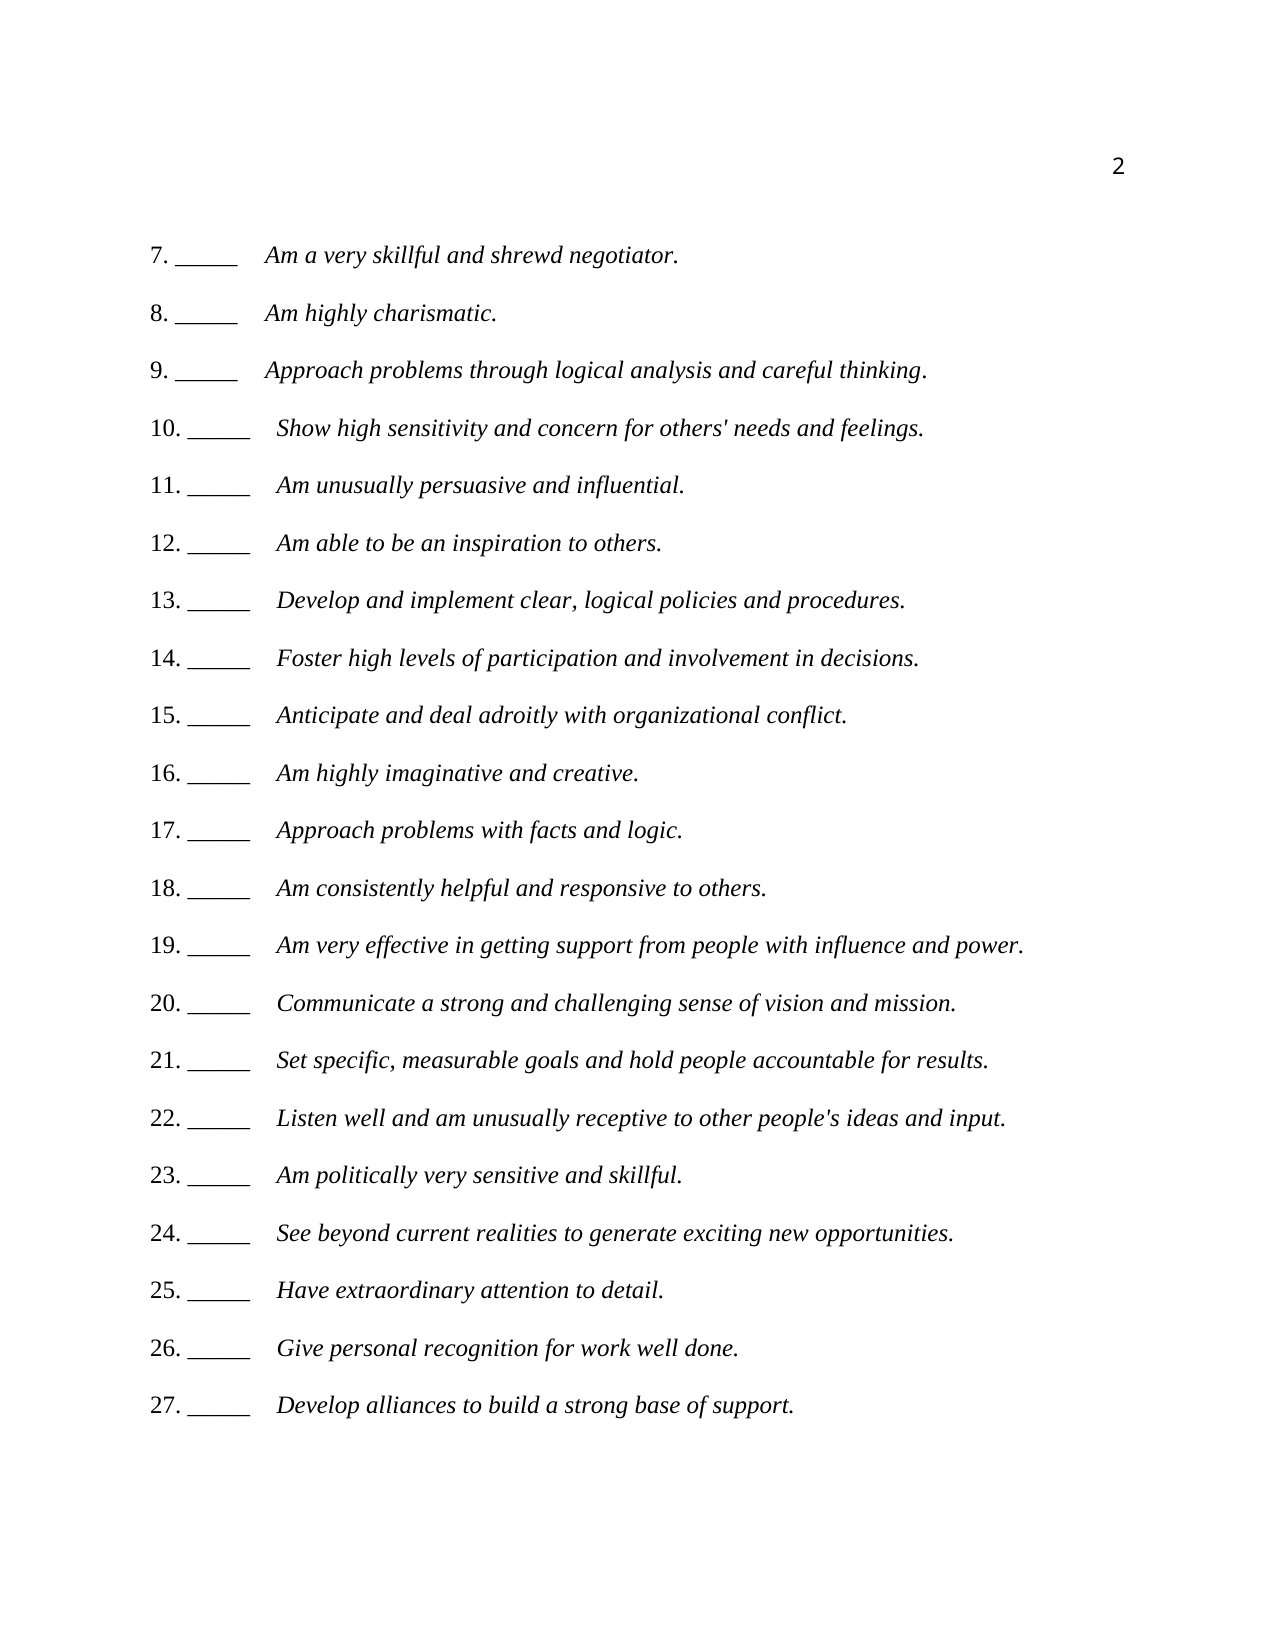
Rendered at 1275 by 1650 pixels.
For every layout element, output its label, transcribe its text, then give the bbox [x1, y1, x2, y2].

text 25. _____ Have extraordinary attention to detail. [150, 1275, 1125, 1304]
text 20. _____ Communicate a strong and challenging sense of vision and mission. [150, 988, 1125, 1017]
text 13. _____ Develop and implement clear, logical policies and procedures. [150, 585, 1125, 614]
text 7. _____ Am a very skillful and shrewd negotiator. [150, 240, 1125, 269]
text 18. _____ Am consistently helpful and responsive to others. [150, 873, 1125, 902]
text 17. _____ Approach problems with facts and logic. [150, 815, 1125, 844]
text 21. _____ Set specific, measurable goals and hold people accountable for results. [150, 1045, 1125, 1074]
text 27. _____ Develop alliances to build a strong base of support. [150, 1390, 1125, 1419]
text 22. _____ Listen well and am unusually receptive to other people's ideas and input. [150, 1103, 1125, 1132]
text 8. _____ Am highly charismatic. [150, 298, 1125, 327]
text 16. _____ Am highly imaginative and creative. [150, 758, 1125, 787]
text 24. _____ See beyond current realities to generate exciting new opportunities. [150, 1218, 1125, 1247]
text 11. _____ Am unusually persuasive and influential. [150, 470, 1125, 499]
text 15. _____ Anticipate and deal adroitly with organizational conflict. [150, 700, 1125, 729]
text 10. _____ Show high sensitivity and concern for others' needs and feelings. [150, 413, 1125, 442]
text 19. _____ Am very effective in getting support from people with influence and power. [150, 930, 1125, 959]
text 26. _____ Give personal recognition for work well done. [150, 1333, 1125, 1362]
text 23. _____ Am politically very sensitive and skillful. [150, 1160, 1125, 1189]
text 9. _____ Approach problems through logical analysis and careful thinking. [150, 355, 1125, 384]
text 14. _____ Foster high levels of participation and involvement in decisions. [150, 643, 1125, 672]
text 12. _____ Am able to be an inspiration to others. [150, 528, 1125, 557]
